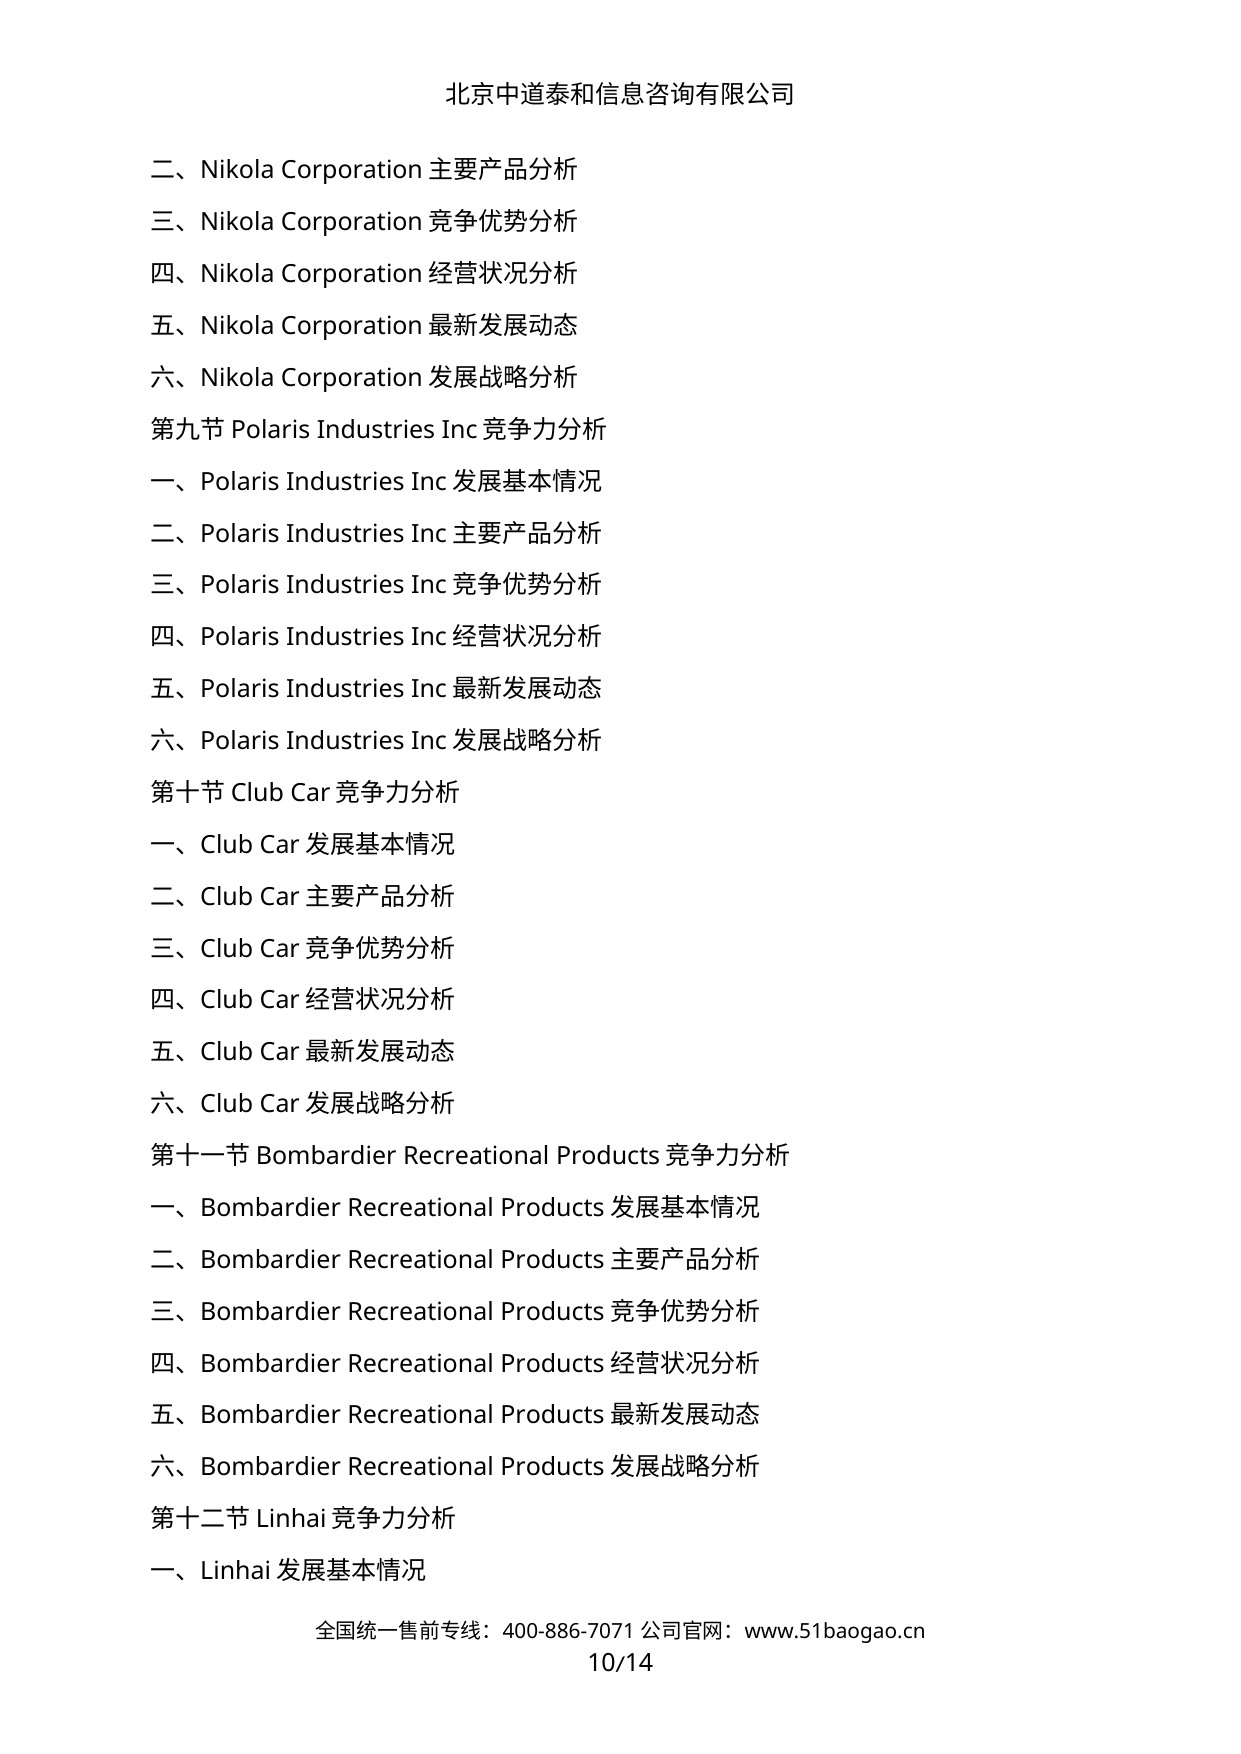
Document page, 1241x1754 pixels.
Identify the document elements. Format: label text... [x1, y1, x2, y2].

text 四、Nikola Corporation经营状况分析 [150, 254, 1090, 290]
text 五、Polaris Industries Inc最新发展动态 [150, 669, 1090, 705]
text 三、Club Car竞争优势分析 [150, 928, 1090, 964]
text 四、Bombardier Recreational Products经营状况分析 [150, 1343, 1090, 1379]
text 六、Polaris Industries Inc发展战略分析 [150, 721, 1090, 757]
text 二、Polaris Industries Inc主要产品分析 [150, 513, 1090, 549]
text 一、Club Car发展基本情况 [150, 824, 1090, 861]
text 二、Bombardier Recreational Products主要产品分析 [150, 1239, 1090, 1276]
text 六、Nikola Corporation发展战略分析 [150, 357, 1090, 394]
text 三、Bombardier Recreational Products竞争优势分析 [150, 1291, 1090, 1327]
text 第九节 Polaris Industries Inc竞争力分析 [150, 409, 1090, 446]
text 六、Club Car发展战略分析 [150, 1084, 1090, 1120]
text 六、Bombardier Recreational Products发展战略分析 [150, 1447, 1090, 1483]
text 第十二节 Linhai竞争力分析 [150, 1499, 1090, 1535]
text 五、Bombardier Recreational Products最新发展动态 [150, 1395, 1090, 1431]
text 第十一节 Bombardier Recreational Products竞争力分析 [150, 1136, 1090, 1172]
text 三、Nikola Corporation竞争优势分析 [150, 202, 1090, 238]
text 一、Bombardier Recreational Products发展基本情况 [150, 1187, 1090, 1224]
text 三、Polaris Industries Inc竞争优势分析 [150, 565, 1090, 601]
text 第十节 Club Car竞争力分析 [150, 772, 1090, 809]
text 一、Linhai发展基本情况 [150, 1551, 1090, 1587]
text 四、Polaris Industries Inc经营状况分析 [150, 617, 1090, 653]
text 五、Nikola Corporation最新发展动态 [150, 306, 1090, 342]
text 一、Polaris Industries Inc发展基本情况 [150, 461, 1090, 497]
text 二、Nikola Corporation主要产品分析 [150, 150, 1090, 186]
text 四、Club Car经营状况分析 [150, 980, 1090, 1016]
text 二、Club Car主要产品分析 [150, 876, 1090, 912]
text 五、Club Car最新发展动态 [150, 1032, 1090, 1068]
